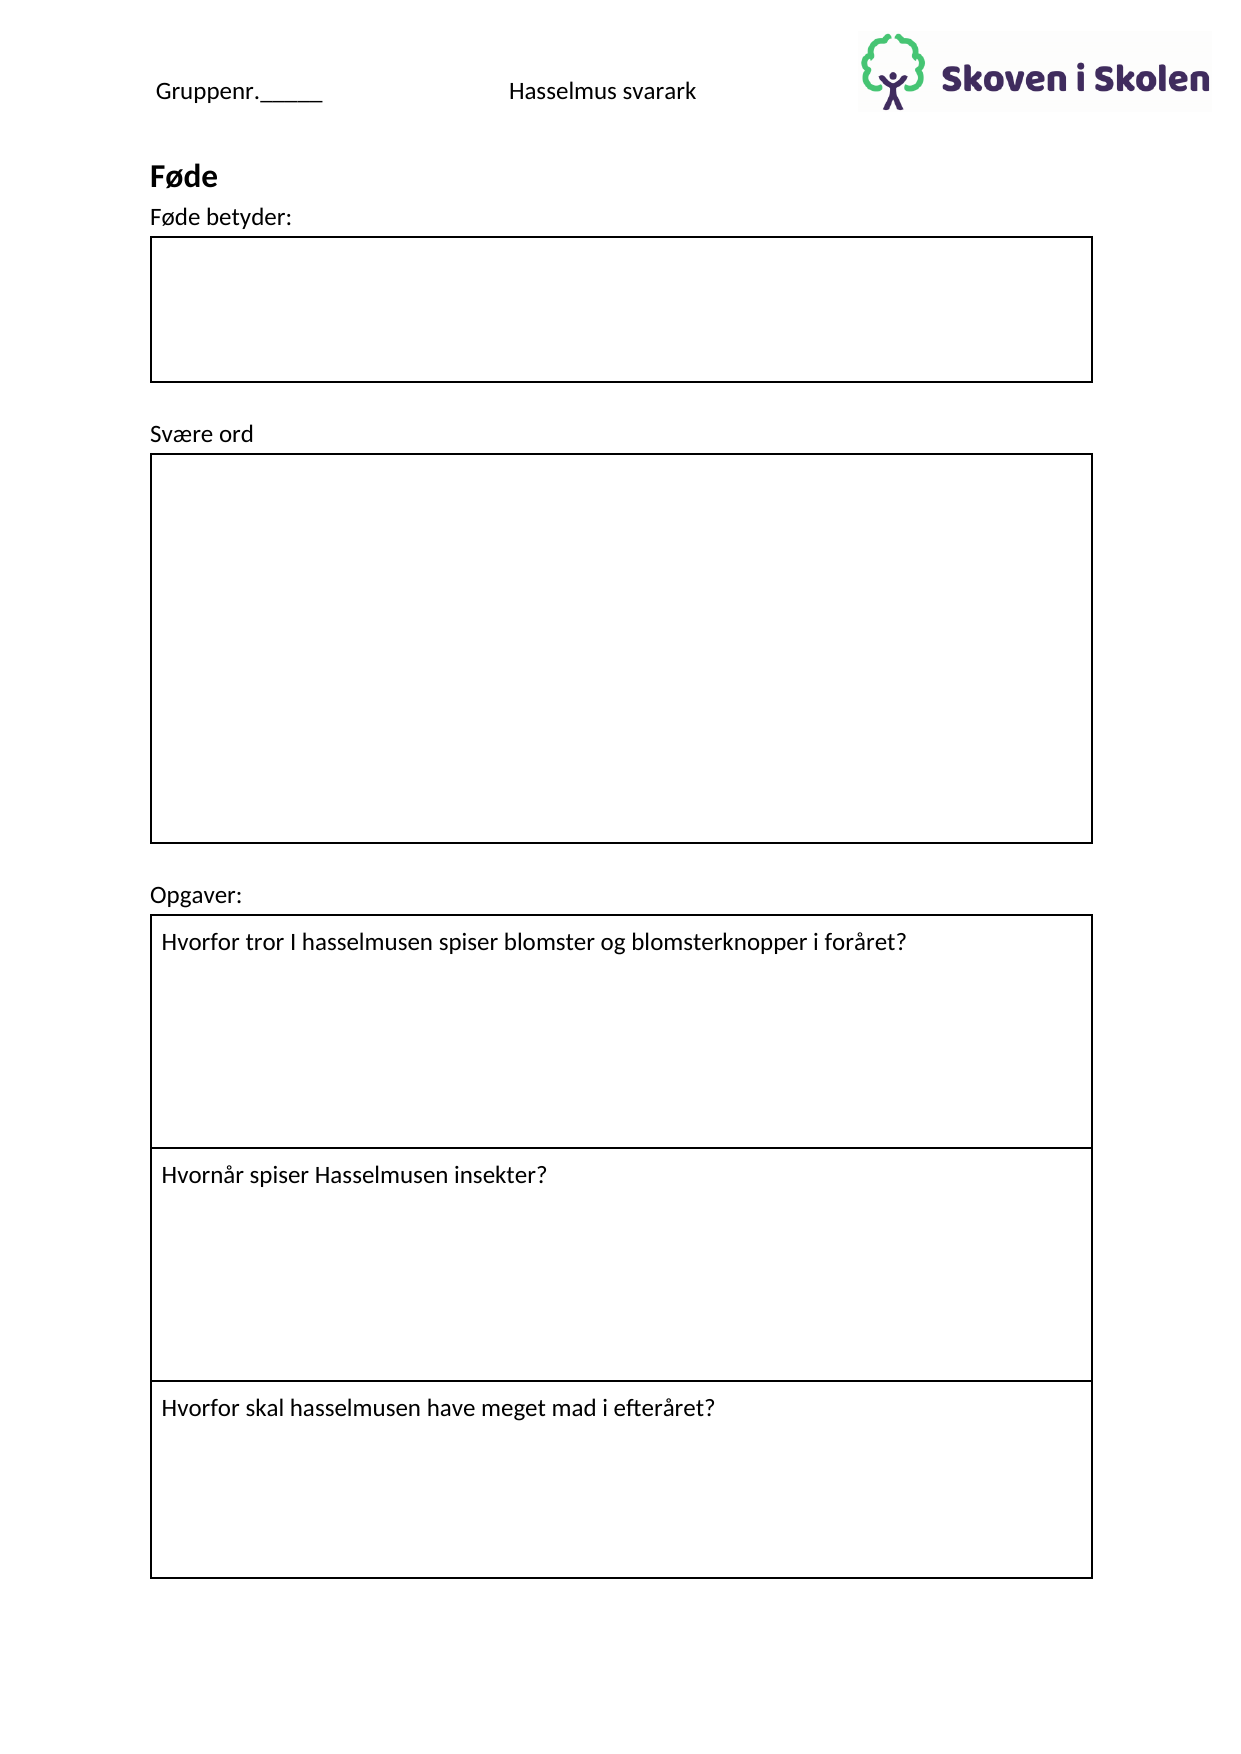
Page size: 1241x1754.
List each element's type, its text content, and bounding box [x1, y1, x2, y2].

text Føde betyder: [150, 201, 1090, 231]
text Opgaver: [150, 879, 1090, 909]
table_cell Hvornår spiser Hasselmusen insekter? [152, 1149, 1091, 1379]
text Føde [150, 155, 1090, 196]
table_cell Hvorfor skal hasselmusen have meget mad i efteråret? [152, 1382, 1091, 1577]
text Svære ord [150, 418, 1090, 448]
table_header Hvorfor tror I hasselmusen spiser blomster og blomsterknopper i foråret? [152, 916, 1091, 1147]
table_header [152, 455, 1091, 842]
picture [858, 31, 1212, 112]
table_header [152, 238, 1091, 381]
